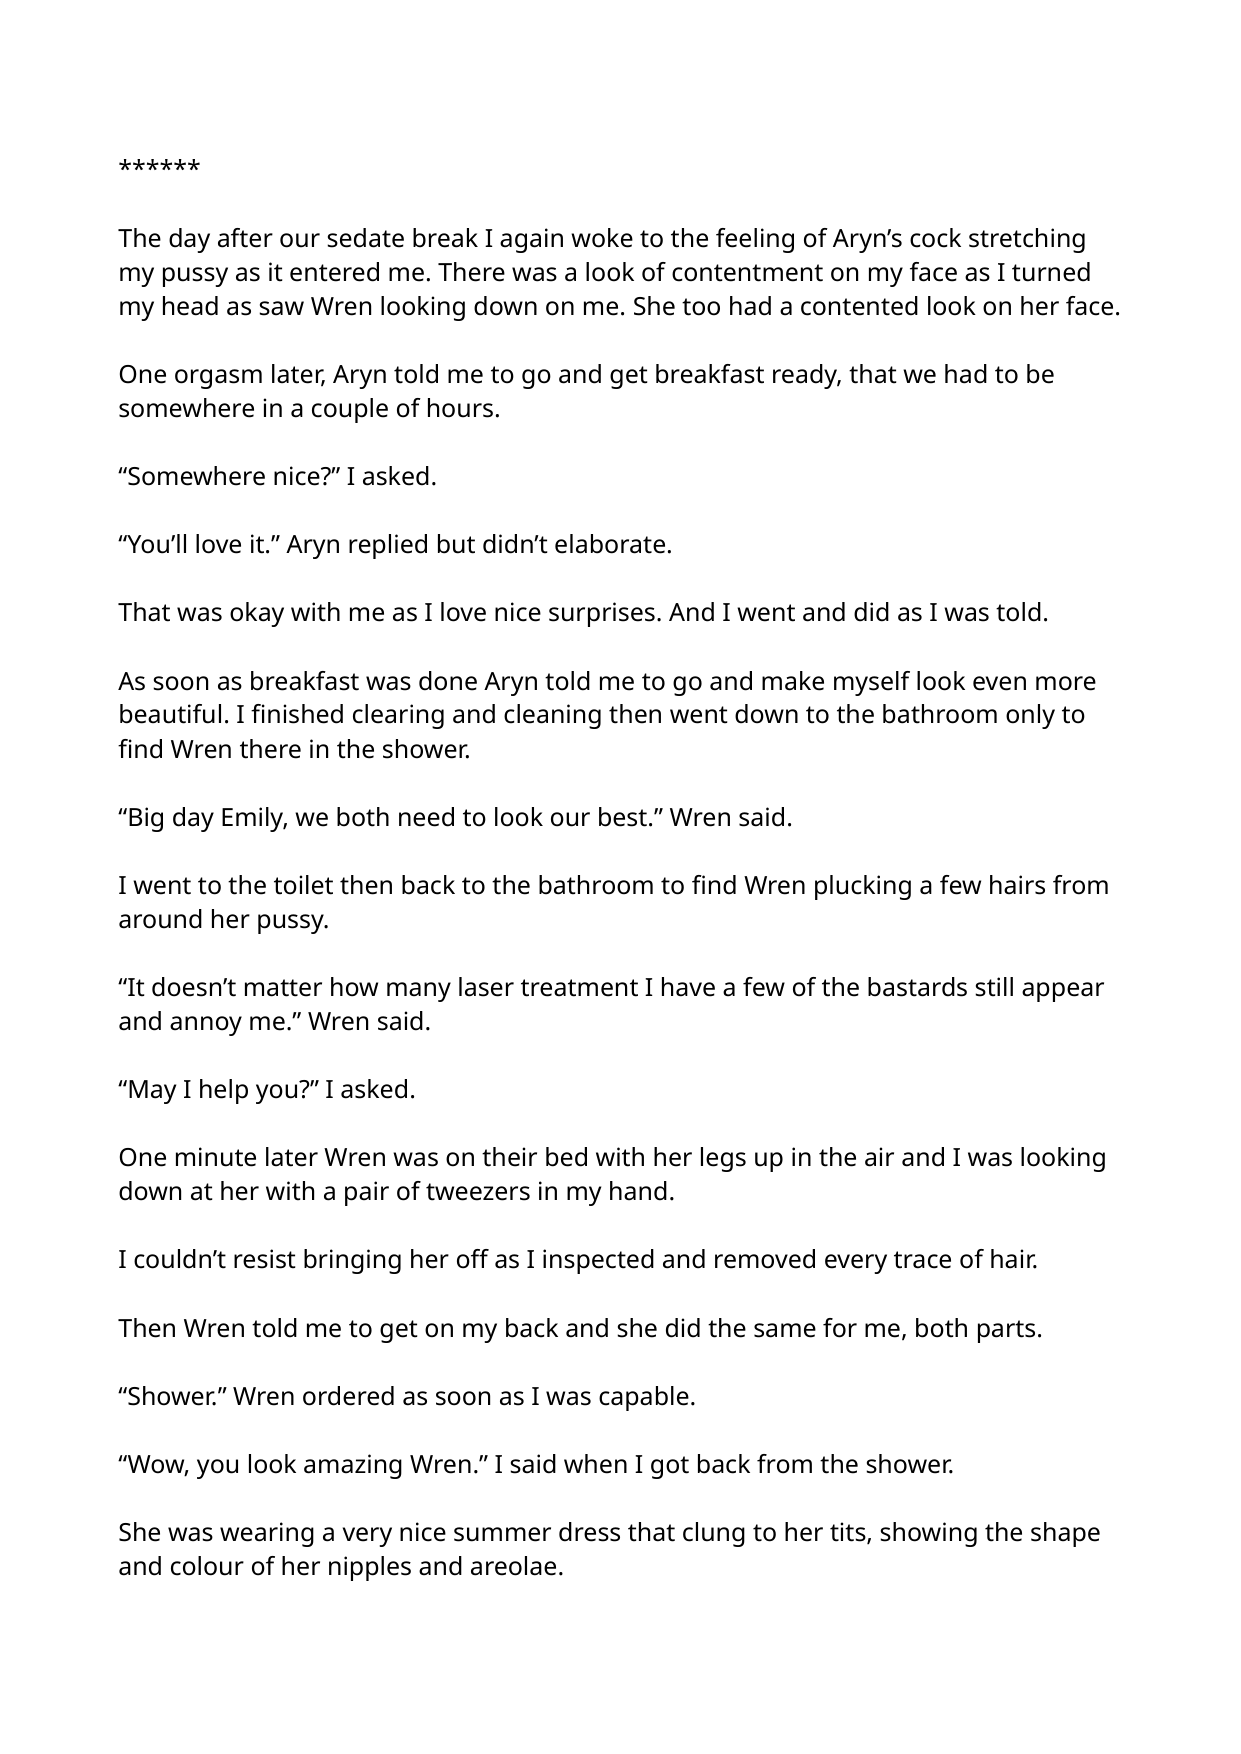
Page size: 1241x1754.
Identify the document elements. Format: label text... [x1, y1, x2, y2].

text ****** [118, 152, 1122, 186]
text She was wearing a very nice summer dress that clung to her tits, showing the shape and colour of her nipples and areolae. [118, 1515, 1122, 1583]
text “Somewhere nice?” I asked. [118, 459, 1122, 493]
text The day after our sedate break I again woke to the feeling of Aryn’s cock stretching my pussy as it entered me. There was a look of contentment on my face as I turned my head as saw Wren looking down on me. She too had a contented look on her face. [118, 220, 1122, 322]
text Then Wren told me to get on my back and she did the same for me, both parts. [118, 1310, 1122, 1344]
text I couldn’t resist bringing her off as I inspected and removed every trace of hair. [118, 1242, 1122, 1276]
text “Wow, you look amazing Wren.” I said when I got back from the shower. [118, 1447, 1122, 1481]
text One minute later Wren was on their bed with her legs up in the air and I was looking down at her with a pair of tweezers in my hand. [118, 1140, 1122, 1208]
text “May I help you?” I asked. [118, 1072, 1122, 1106]
text I went to the toilet then back to the bathroom to find Wren plucking a few hairs from around her pussy. [118, 867, 1122, 936]
text That was okay with me as I love nice surprises. And I went and did as I was told. [118, 595, 1122, 629]
text “Shower.” Wren ordered as soon as I was capable. [118, 1378, 1122, 1412]
text One orgasm later, Aryn told me to go and get breakfast ready, that we had to be somewhere in a couple of hours. [118, 357, 1122, 425]
text “It doesn’t matter how many laser treatment I have a few of the bastards still appear and annoy me.” Wren said. [118, 970, 1122, 1038]
text As soon as breakfast was done Aryn told me to go and make myself look even more beautiful. I finished clearing and cleaning then went down to the bathroom only to find Wren there in the shower. [118, 663, 1122, 765]
text “You’ll love it.” Aryn replied but didn’t elaborate. [118, 527, 1122, 561]
text “Big day Emily, we both need to look our best.” Wren said. [118, 799, 1122, 833]
